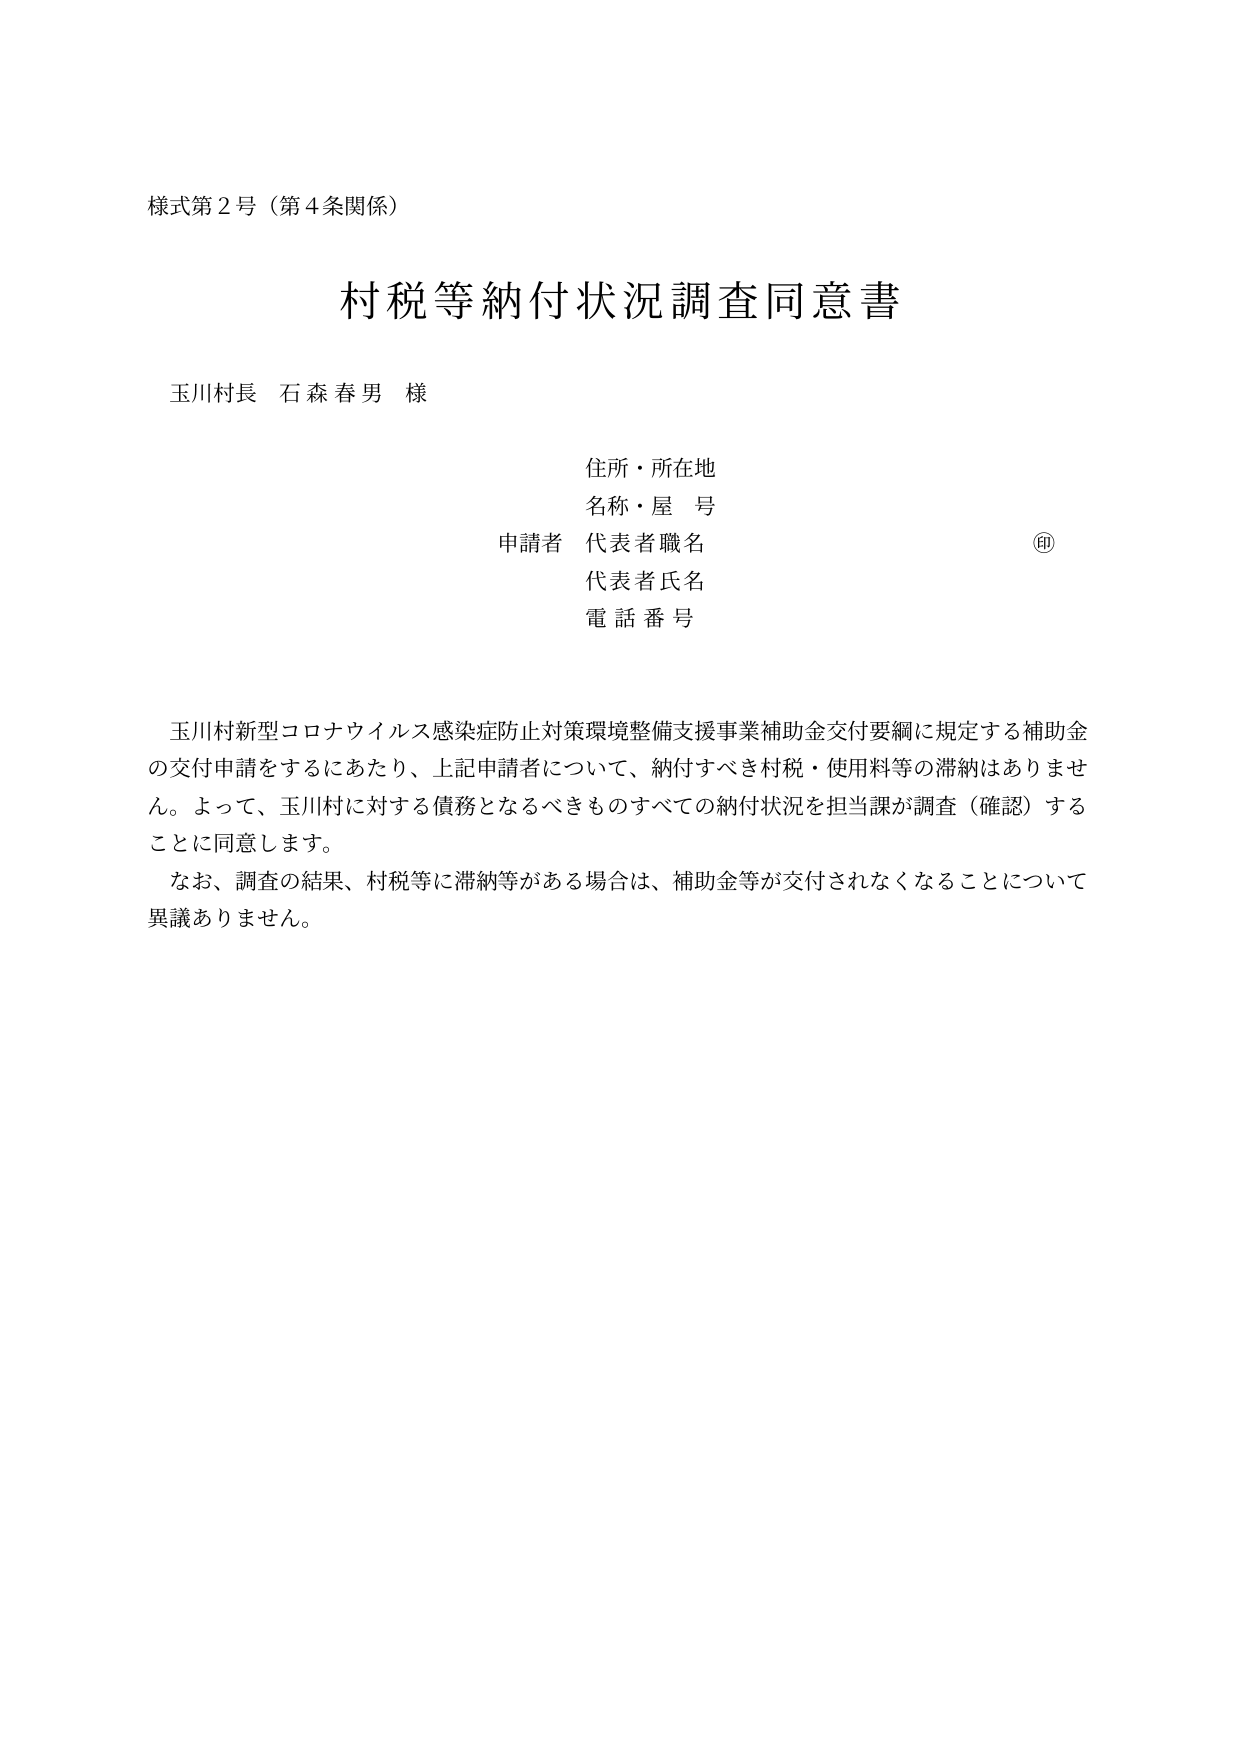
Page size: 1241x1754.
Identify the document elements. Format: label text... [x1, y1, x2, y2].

text 玉川村長 石 森 春 男 様 [148, 373, 1092, 411]
text 住所・所在地 [498, 448, 1092, 486]
text 電話番号 [498, 598, 1092, 636]
text なお、調査の結果、村税等に滞納等がある場合は、補助金等が交付されなくなることについて異議ありません。 [148, 861, 1092, 936]
text 様式第２号（第４条関係） [148, 186, 1092, 223]
text 玉川村新型コロナウイルス感染症防止対策環境整備支援事業補助金交付要綱に規定する補助金の交付申請をするにあたり、上記申請者について、納付すべき村税・使用料等の滞納はありません。よって、玉川村に対する債務となるべきものすべての納付状況を担当課が調査（確認）することに同意します。 [148, 711, 1092, 861]
text 申請者 代表者職名 ㊞ [498, 523, 1092, 561]
text 村税等納付状況調査同意書 [148, 261, 1092, 336]
text 代表者氏名 [498, 561, 1092, 598]
text 名称・屋 号 [498, 486, 1092, 523]
